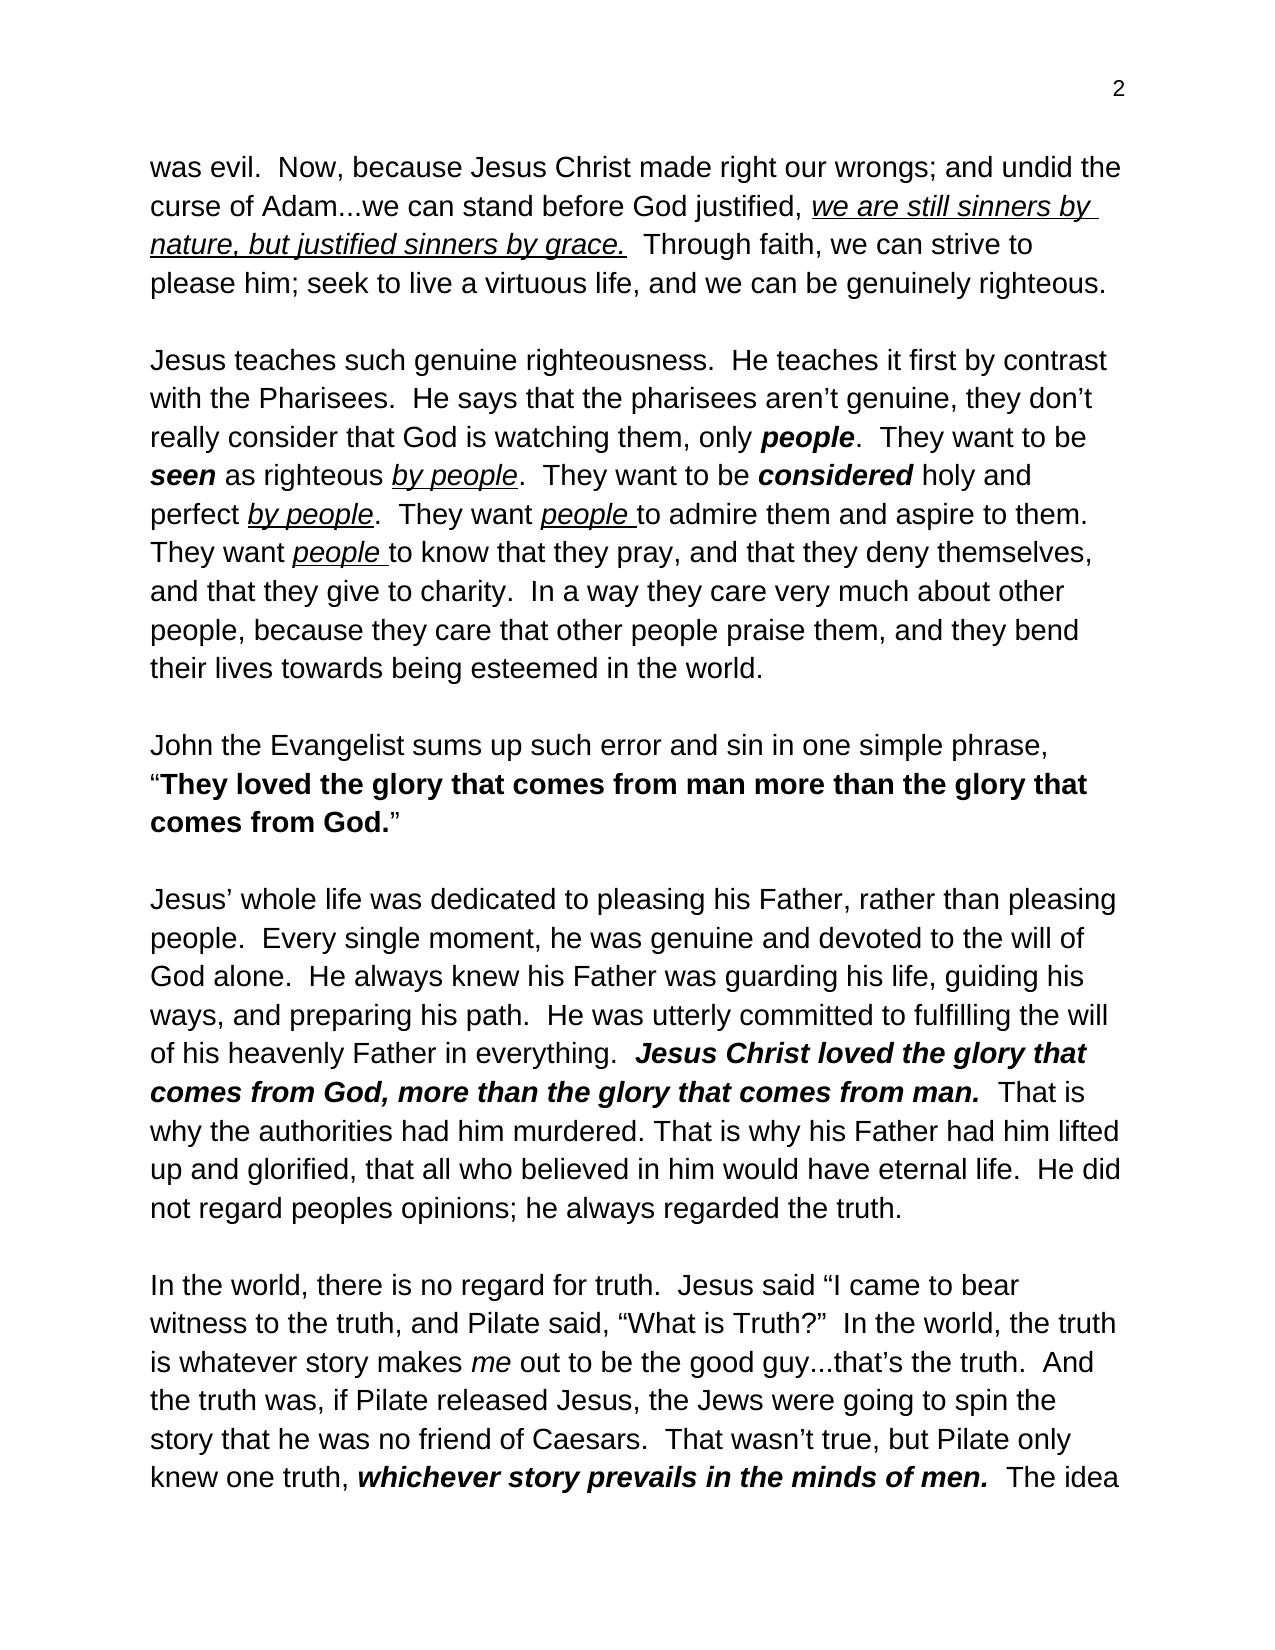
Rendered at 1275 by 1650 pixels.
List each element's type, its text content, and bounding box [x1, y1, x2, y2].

text John the Evangelist sums up such error and sin in one simple phrase, “They loved the glory that comes from man more than the glory that comes from God.” [150, 728, 1125, 839]
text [150, 150, 1125, 299]
text Jesus teaches such genuine righteousness. He teaches it first by contrast with the Pharisees. He says that the pharisees aren’t genuine, they don’t really consider that God is watching them, only people. They want to be seen as righteous by people. They want to be considered holy and perfect by people. They want people to admire them and aspire to them. They want people to know that they pray, and that they deny themselves, and that they give to charity. In a way they care very much about other people, because they care that other people praise them, and they bend their lives towards being esteemed in the world. [150, 343, 1125, 684]
text Jesus’ whole life was dedicated to pleasing his Father, rather than pleasing people. Every single moment, he was genuine and devoted to the will of God alone. He always knew his Father was guarding his life, guiding his ways, and preparing his path. He was utterly committed to fulfilling the will of his heavenly Father in everything. Jesus Christ loved the glory that comes from God, more than the glory that comes from man. That is why the authorities had him murdered. That is why his Father had him lifted up and glorified, that all who believed in him would have eternal life. He did not regard peoples opinions; he always regarded the truth. [150, 882, 1125, 1224]
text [150, 1268, 1125, 1494]
